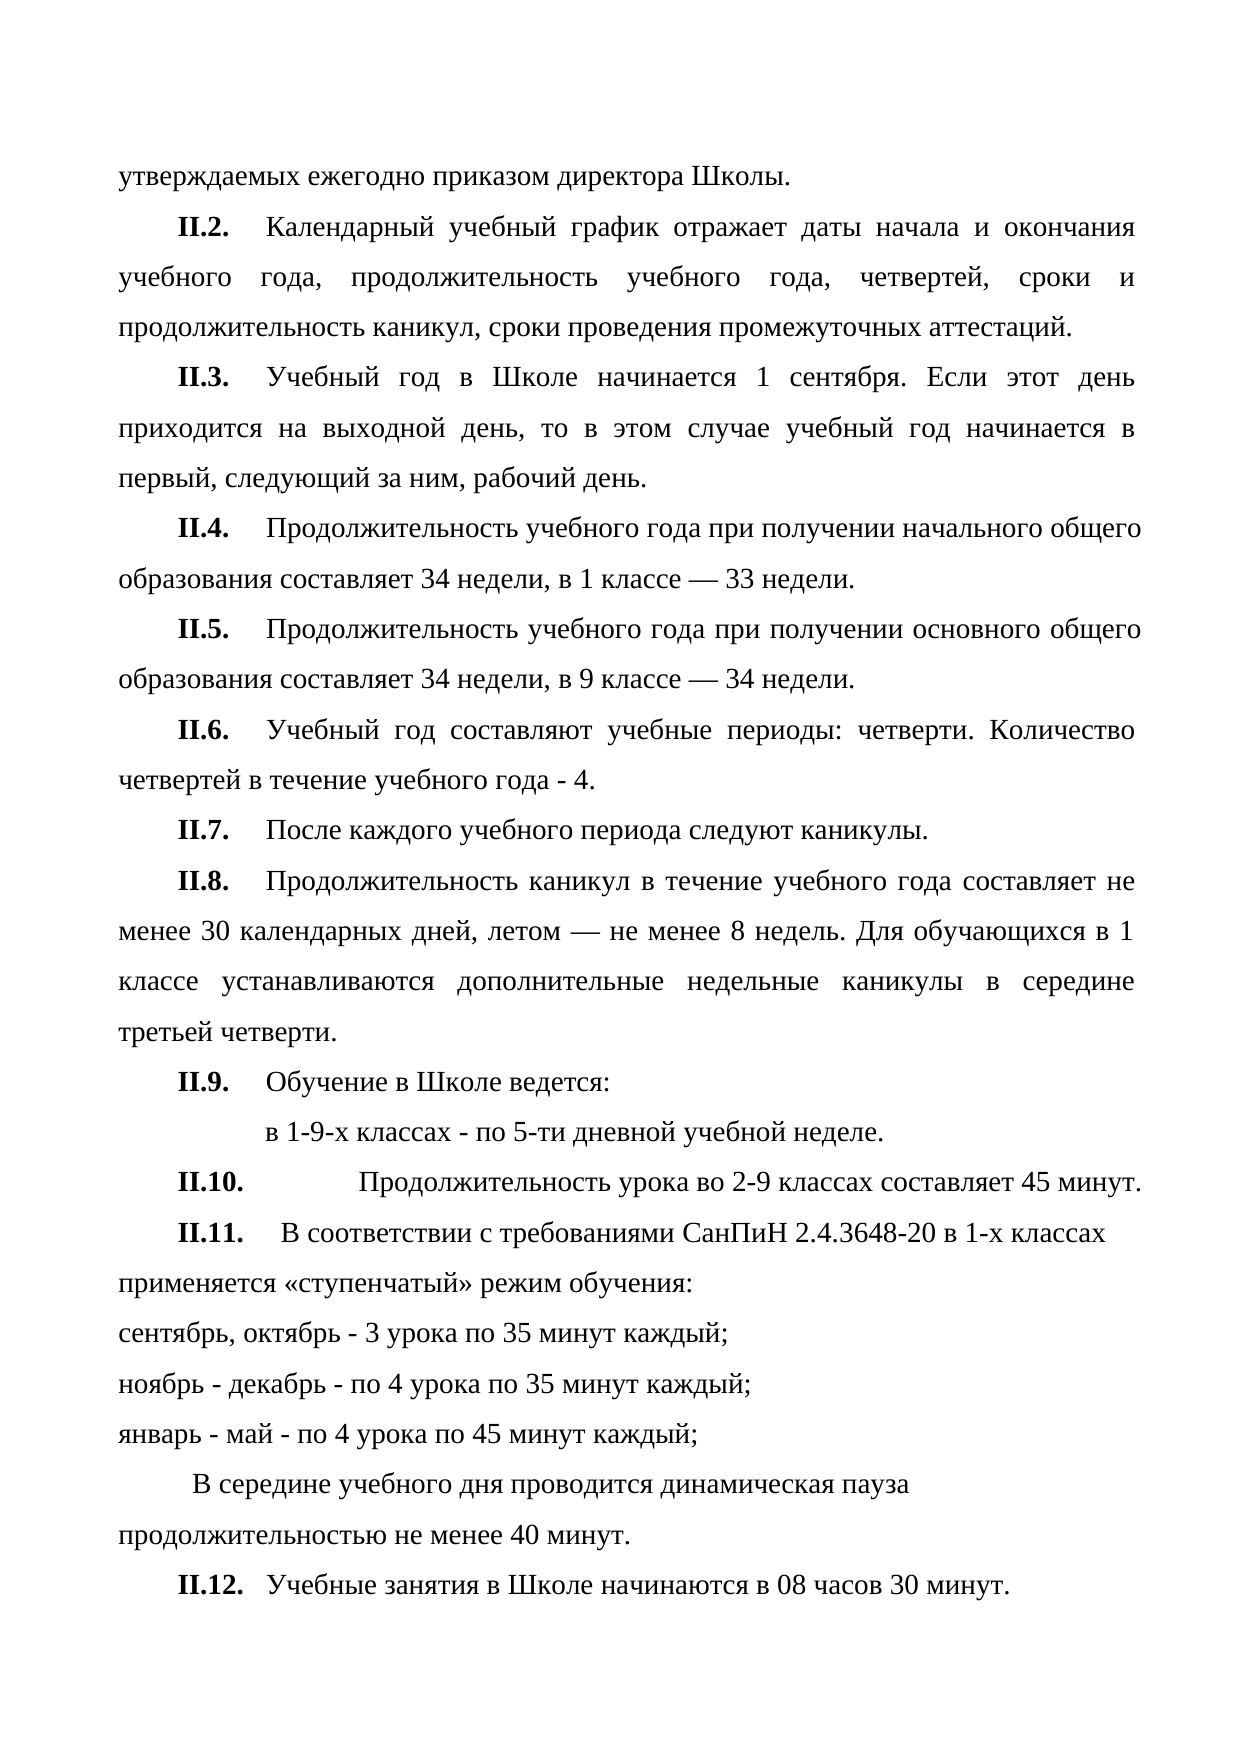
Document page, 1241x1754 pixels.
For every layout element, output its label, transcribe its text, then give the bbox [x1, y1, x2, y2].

text применяется «ступенчатый» режим обучения: [118, 1265, 1142, 1299]
list Учебный год составляют учебные периоды: четверти. Количество четвертей в течение учебного года - 4. [118, 712, 1136, 796]
list В соответствии с требованиями СанПиН 2.4.3648-20 в 1-х классах [118, 1215, 1142, 1248]
text сентябрь, октябрь - 3 урока по 35 минут каждый; [118, 1316, 1142, 1349]
list Обучение в Школе ведется: [118, 1064, 1142, 1097]
text в 1-9-х классах - по 5-ти дневной учебной неделе. [118, 1114, 1142, 1148]
text В середине учебного дня проводится динамическая пауза продолжительностью не менее 40 минут. [118, 1466, 1136, 1550]
list Учебные занятия в Школе начинаются в 08 часов 30 минут. [118, 1567, 1142, 1601]
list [118, 158, 1136, 192]
text январь - май - по 4 урока по 45 минут каждый; [118, 1416, 1142, 1450]
list После каждого учебного периода следуют каникулы. [118, 812, 1142, 846]
list Календарный учебный график отражает даты начала и окончания учебного года, продолжительность учебного года, четвертей, сроки и продолжительность каникул, сроки проведения промежуточных аттестаций. [118, 209, 1136, 343]
list Продолжительность учебного года при получении начального общего образования составляет 34 недели, в 1 классе — 33 недели. [118, 511, 1142, 594]
text ноябрь - декабрь - по 4 урока по 35 минут каждый; [118, 1366, 1142, 1399]
list Продолжительность каникул в течение учебного года составляет не менее 30 календарных дней, летом — не менее 8 недель. Для обучающихся в 1 классе устанавливаются дополнительные недельные каникулы в середине третьей четверти. [118, 863, 1136, 1047]
list Учебный год в Школе начинается 1 сентября. Если этот день приходится на выходной день, то в этом случае учебный год начинается в первый, следующий за ним, рабочий день. [118, 359, 1136, 494]
list Продолжительность урока во 2-9 классах составляет 45 минут. [118, 1164, 1142, 1198]
list Продолжительность учебного года при получении основного общего образования составляет 34 недели, в 9 классе — 34 недели. [118, 611, 1142, 695]
